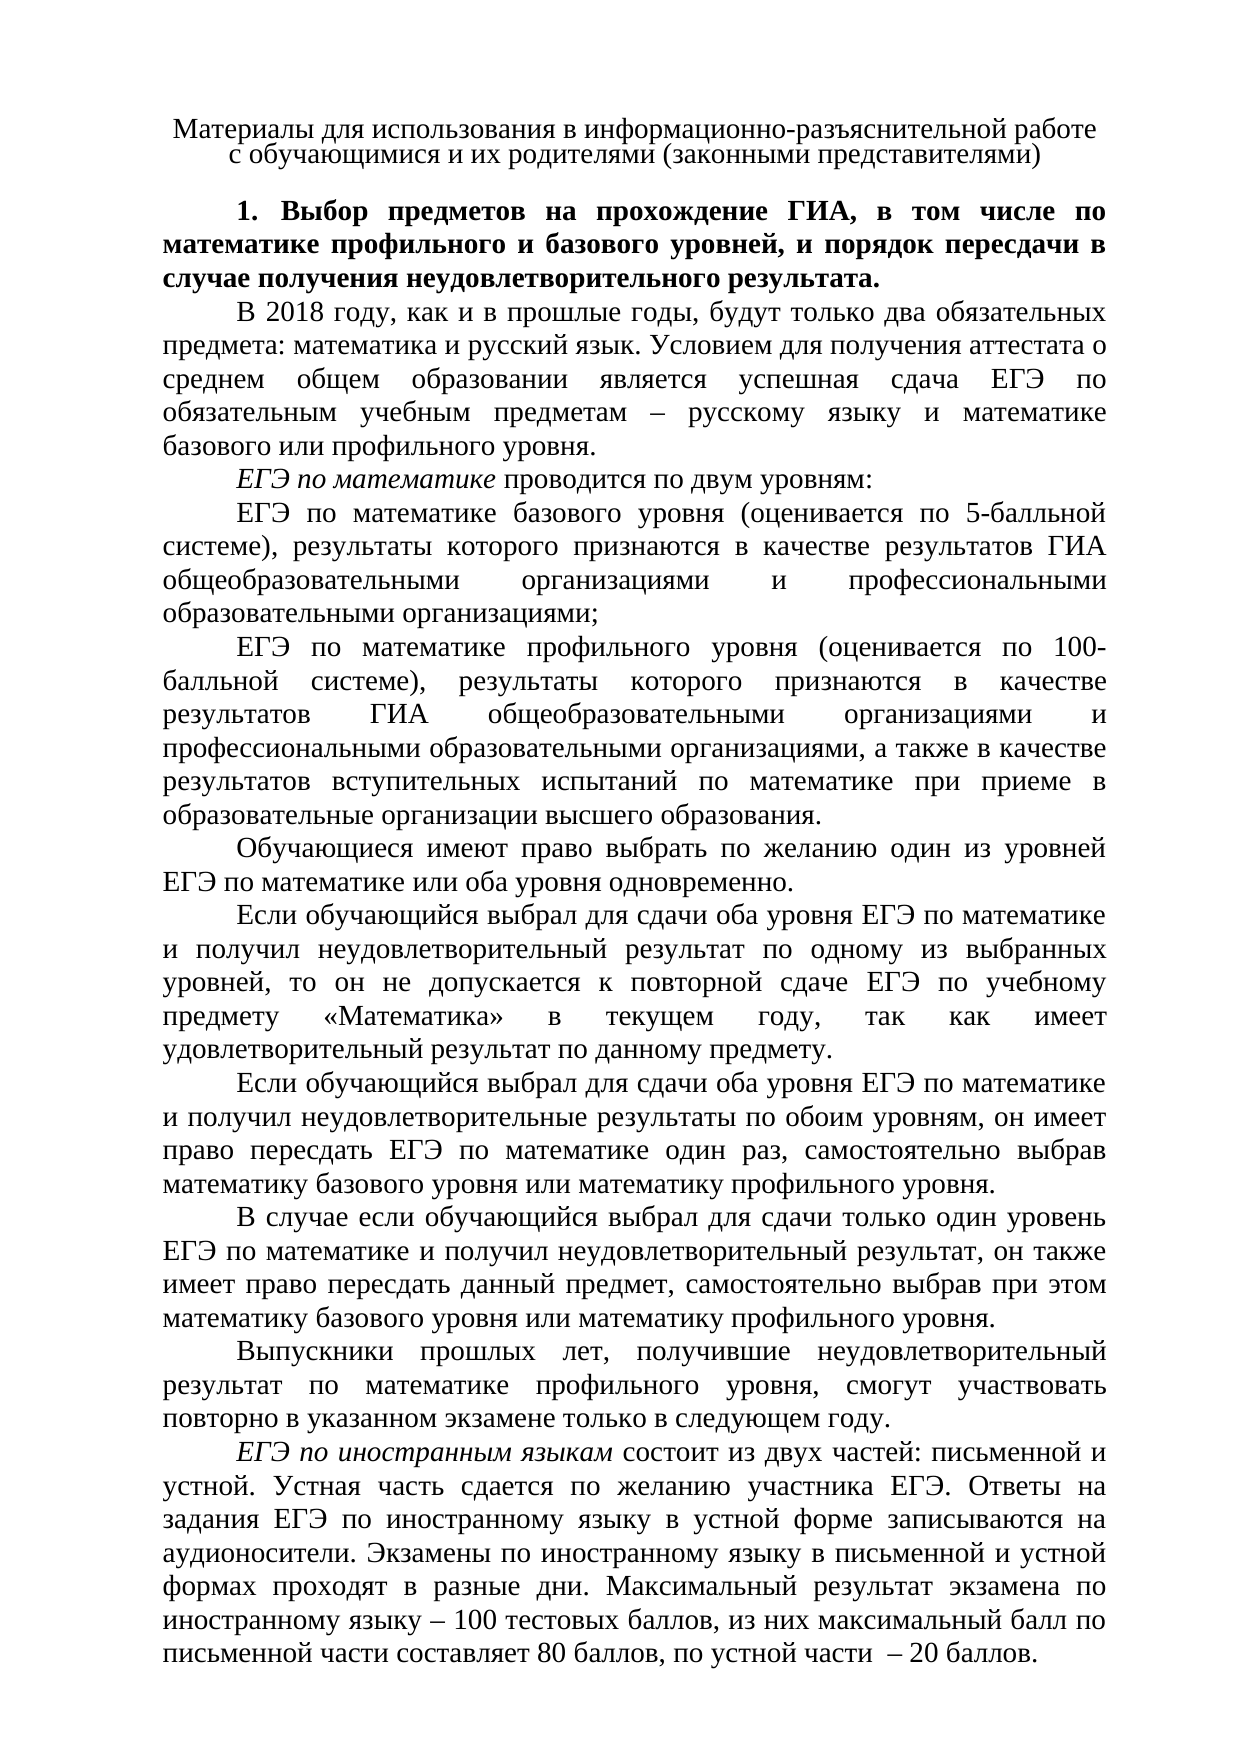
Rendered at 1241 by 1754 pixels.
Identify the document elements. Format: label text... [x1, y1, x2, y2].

title В случае если обучающийся выбрал для сдачи только один уровень ЕГЭ по математике и получил неудовлетворительный результат, он также имеет право пересдать данный предмет, самостоятельно выбрав при этом математику базового уровня или математику профильного уровня. [162, 1199, 1107, 1333]
title Если обучающийся выбрал для сдачи оба уровня ЕГЭ по математике и получил неудовлетворительный результат по одному из выбранных уровней, то он не допускается к повторной сдаче ЕГЭ по учебному предмету «Математика» в текущем году, так как имеет удовлетворительный результат по данному предмету. [162, 897, 1107, 1065]
title Обучающиеся имеют право выбрать по желанию один из уровней ЕГЭ по математике или оба уровня одновременно. [162, 830, 1107, 897]
title Выпускники прошлых лет, получившие неудовлетворительный результат по математике профильного уровня, смогут участвовать повторно в указанном экзамене только в следующем году. [162, 1333, 1107, 1434]
title В 2018 году, как и в прошлые годы, будут только два обязательных предмета: математика и русский язык. Условием для получения аттестата о среднем общем образовании является успешная сдача ЕГЭ по обязательным учебным предметам – русскому языку и математике базового или профильного уровня. [162, 294, 1107, 461]
title ЕГЭ по математике профильного уровня (оценивается по 100-балльной системе), результаты которого признаются в качестве результатов ГИА общеобразовательными организациями и профессиональными образовательными организациями, а также в качестве результатов вступительных испытаний по математике при приеме в образовательные организации высшего образования. [162, 629, 1107, 830]
text Материалы для использования в информационно-разъяснительной работе с обучающимися и их родителями (законными представителями) [162, 118, 1107, 168]
title Выбор предметов на прохождение ГИА, в том числе по математике профильного и базового уровней, и порядок пересдачи в случае получения неудовлетворительного результата. [162, 193, 1107, 294]
title ЕГЭ по математике базового уровня (оценивается по 5-балльной системе), результаты которого признаются в качестве результатов ГИА общеобразовательными организациями и профессиональными образовательными организациями; [162, 495, 1107, 629]
title ЕГЭ по математике проводится по двум уровням: [162, 461, 1107, 495]
title ЕГЭ по иностранным языкам состоит из двух частей: письменной и устной. Устная часть сдается по желанию участника ЕГЭ. Ответы на задания ЕГЭ по иностранному языку в устной форме записываются на аудионосители. Экзамены по иностранному языку в письменной и устной формах проходят в разные дни. Максимальный результат экзамена по иностранному языку – 100 тестовых баллов, из них максимальный балл по письменной части составляет 80 баллов, по устной части – 20 баллов. [162, 1434, 1107, 1669]
title Если обучающийся выбрал для сдачи оба уровня ЕГЭ по математике и получил неудовлетворительные результаты по обоим уровням, он имеет право пересдать ЕГЭ по математике один раз, самостоятельно выбрав математику базового уровня или математику профильного уровня. [162, 1065, 1107, 1199]
